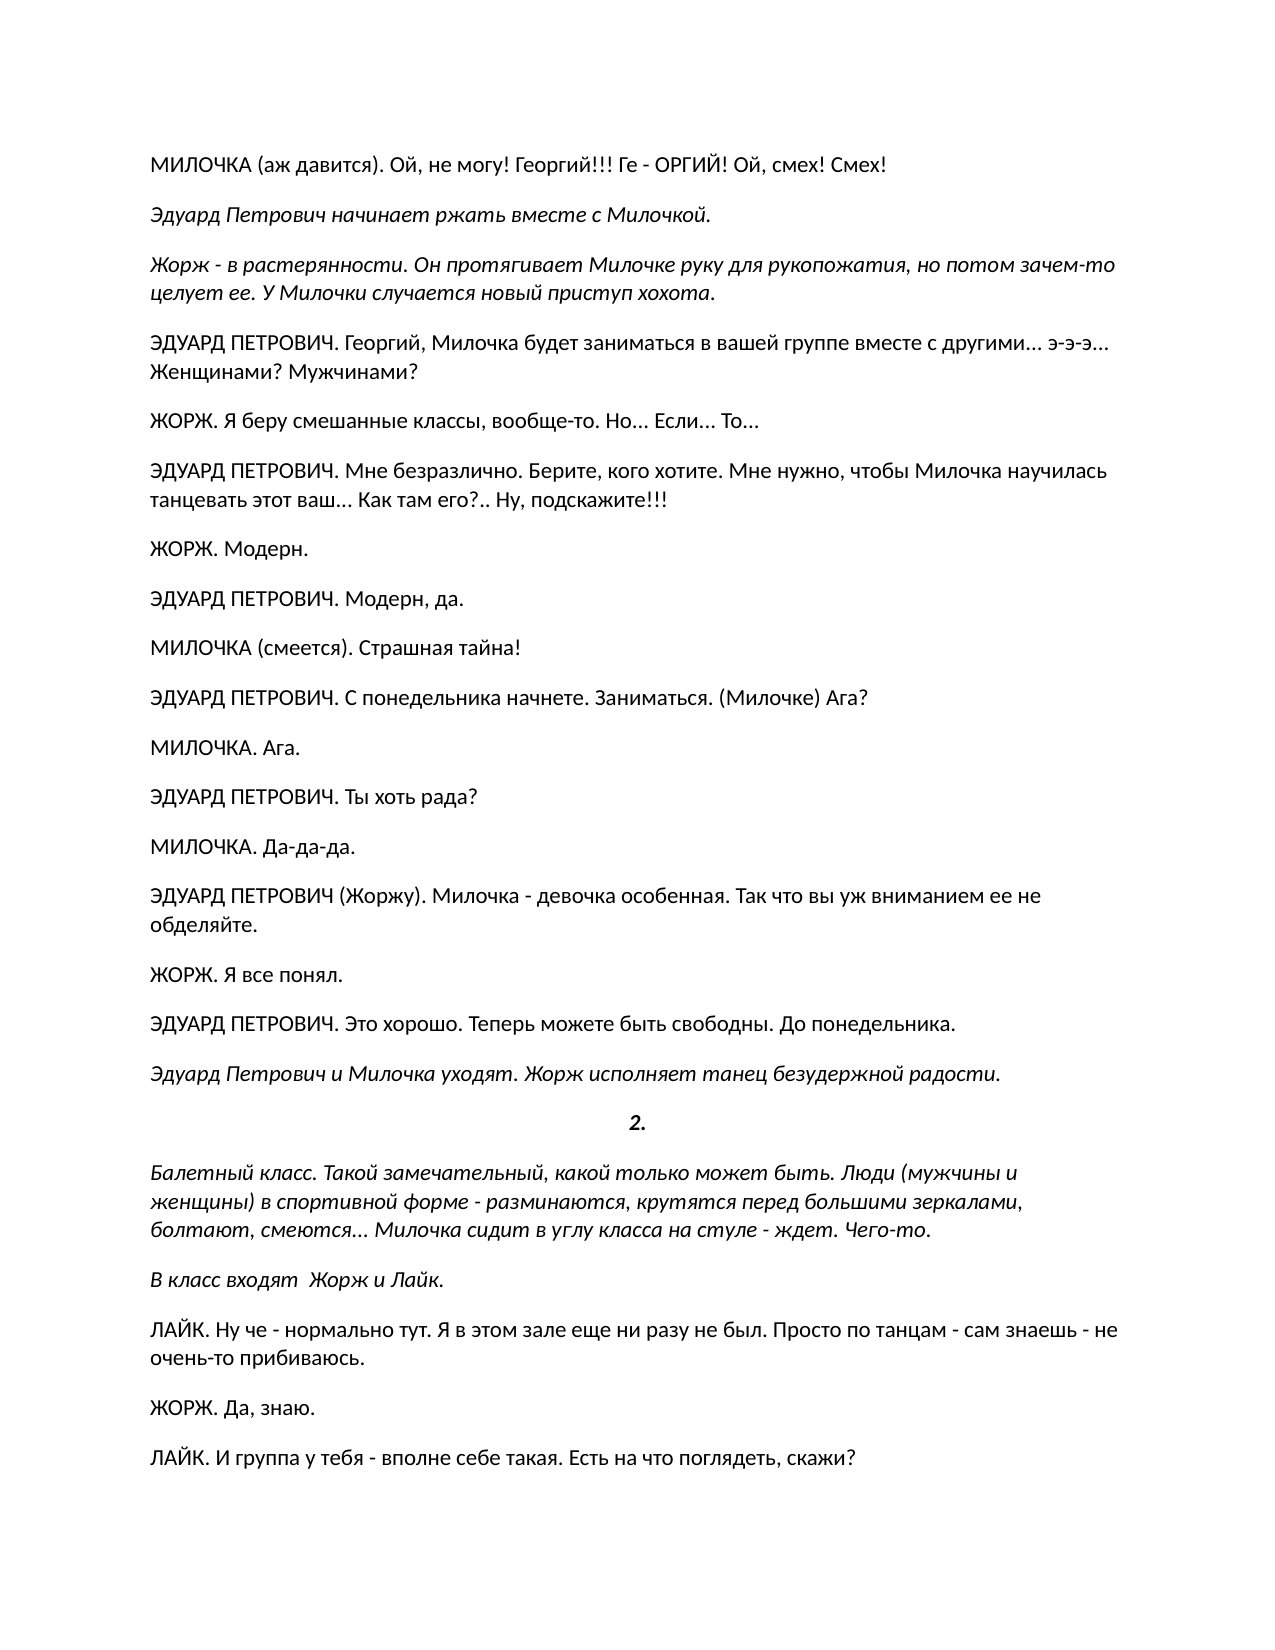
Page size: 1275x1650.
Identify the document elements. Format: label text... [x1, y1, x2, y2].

text Жорж - в растерянности. Он протягивает Милочке руку для рукопожатия, но потом зачем-то целует ее. У Милочки случается новый приступ хохота. [150, 249, 1125, 307]
text ЭДУАРД ПЕТРОВИЧ. Ты хоть рада? [150, 782, 1125, 810]
text 2. [150, 1108, 1125, 1137]
text МИЛОЧКА (аж давится). Ой, не могу! Георгий!!! Ге - ОРГИЙ! Ой, смех! Смех! [150, 150, 1125, 179]
text Балетный класс. Такой замечательный, какой только может быть. Люди (мужчины и женщины) в спортивной форме - разминаются, крутятся перед большими зеркалами, болтают, смеются... Милочка сидит в углу класса на стуле - ждет. Чего-то. [150, 1157, 1125, 1244]
text МИЛОЧКА. Ага. [150, 732, 1125, 761]
text Эдуард Петрович начинает ржать вместе с Милочкой. [150, 199, 1125, 228]
text ЖОРЖ. Модерн. [150, 534, 1125, 562]
text ЭДУАРД ПЕТРОВИЧ. Модерн, да. [150, 583, 1125, 612]
text ЛАЙК. Ну че - нормально тут. Я в этом зале еще ни разу не был. Просто по танцам - сам знаешь - не очень-то прибиваюсь. [150, 1314, 1125, 1372]
text МИЛОЧКА (смеется). Страшная тайна! [150, 633, 1125, 662]
text Эдуард Петрович и Милочка уходят. Жорж исполняет танец безудержной радости. [150, 1058, 1125, 1087]
text ЖОРЖ. Я все понял. [150, 959, 1125, 988]
text ЭДУАРД ПЕТРОВИЧ. Мне безразлично. Берите, кого хотите. Мне нужно, чтобы Милочка научилась танцевать этот ваш... Как там его?.. Ну, подскажите!!! [150, 455, 1125, 513]
text ЭДУАРД ПЕТРОВИЧ. С понедельника начнете. Заниматься. (Милочке) Ага? [150, 682, 1125, 711]
text ЭДУАРД ПЕТРОВИЧ. Георгий, Милочка будет заниматься в вашей группе вместе с другими... э-э-э... Женщинами? Мужчинами? [150, 327, 1125, 385]
text МИЛОЧКА. Да-да-да. [150, 831, 1125, 860]
text В класс входят Жорж и Лайк. [150, 1264, 1125, 1293]
text ЭДУАРД ПЕТРОВИЧ (Жоржу). Милочка - девочка особенная. Так что вы уж вниманием ее не обделяйте. [150, 881, 1125, 938]
text ЖОРЖ. Да, знаю. [150, 1392, 1125, 1421]
text ЭДУАРД ПЕТРОВИЧ. Это хорошо. Теперь можете быть свободны. До понедельника. [150, 1009, 1125, 1037]
text ЛАЙК. И группа у тебя - вполне себе такая. Есть на что поглядеть, скажи? [150, 1442, 1125, 1471]
text ЖОРЖ. Я беру смешанные классы, вообще-то. Но... Если... То... [150, 406, 1125, 434]
